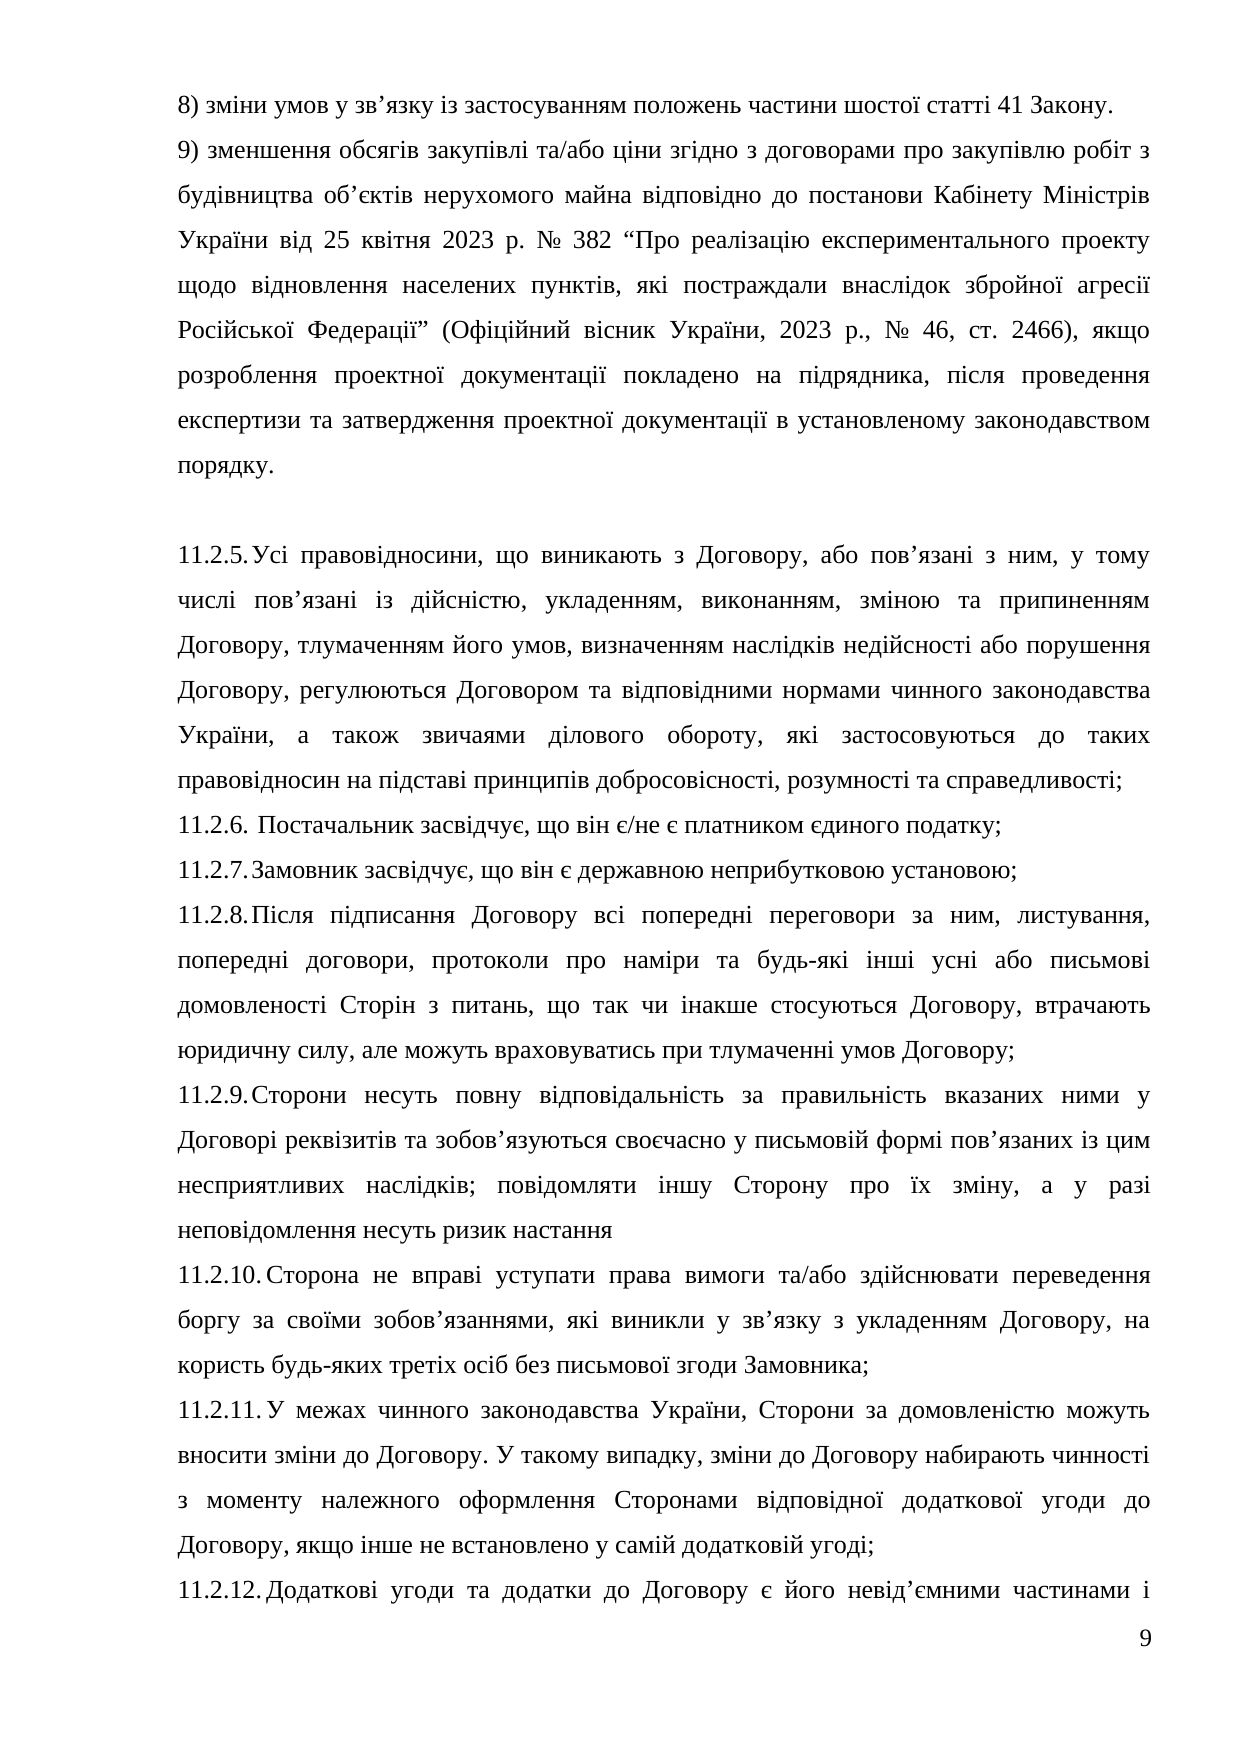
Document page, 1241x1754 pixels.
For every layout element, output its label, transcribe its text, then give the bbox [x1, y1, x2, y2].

text 9) зменшення обсягів закупівлі та/або ціни згідно з договорами про закупівлю робіт з будівництва об’єктів нерухомого майна відповідно до постанови Кабінету Міністрів України від 25 квітня 2023 р. № 382 “Про реалізацію експериментального проекту щодо відновлення населених пунктів, які постраждали внаслідок збройної агресії Російської Федерації” (Офіційний вісник України, 2023 р., № 46, ст. 2466), якщо розроблення проектної документації покладено на підрядника, після проведення експертизи та затвердження проектної документації в установленому законодавством порядку. [177, 134, 1152, 479]
list Сторона не вправі уступати права вимоги та/або здійснювати переведення боргу за своїми зобов’язаннями, які виникли у зв’язку з укладенням Договору, на користь будь-яких третіх осіб без письмової згоди Замовника; [177, 1259, 1152, 1379]
text 8) зміни умов у зв’язку із застосуванням положень частини шостої статті 41 Закону. [177, 89, 1152, 119]
list Сторони несуть повну відповідальність за правильність вказаних ними у Договорі реквізитів та зобов’язуються своєчасно у письмовій формі пов’язаних із цим несприятливих наслідків; повідомляти іншу Сторону про їх зміну, а у разі неповідомлення несуть ризик настання [177, 1079, 1152, 1244]
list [177, 1574, 1152, 1604]
list Усі правовідносини, що виникають з Договору, або пов’язані з ним, у тому числі пов’язані із дійсністю, укладенням, виконанням, зміною та припиненням Договору, тлумаченням його умов, визначенням наслідків недійсності або порушення Договору, регулюються Договором та відповідними нормами чинного законодавства України, а також звичаями ділового обороту, які застосовуються до таких правовідносин на підставі принципів добросовісності, розумності та справедливості; [177, 539, 1152, 794]
list Постачальник засвідчує, що він є/не є платником єдиного податку; [177, 809, 1152, 839]
list Замовник засвідчує, що він є державною неприбутковою установою; [177, 854, 1152, 884]
list У межах чинного законодавства України, Сторони за домовленістю можуть вносити зміни до Договору. У такому випадку, зміни до Договору набирають чинності з моменту належного оформлення Сторонами відповідної додаткової угоди до Договору, якщо інше не встановлено у самій додатковій угоді; [177, 1394, 1152, 1559]
list Після підписання Договору всі попередні переговори за ним, листування, попередні договори, протоколи про наміри та будь-які інші усні або письмові домовленості Сторін з питань, що так чи інакше стосуються Договору, втрачають юридичну силу, але можуть враховуватись при тлумаченні умов Договору; [177, 899, 1152, 1064]
